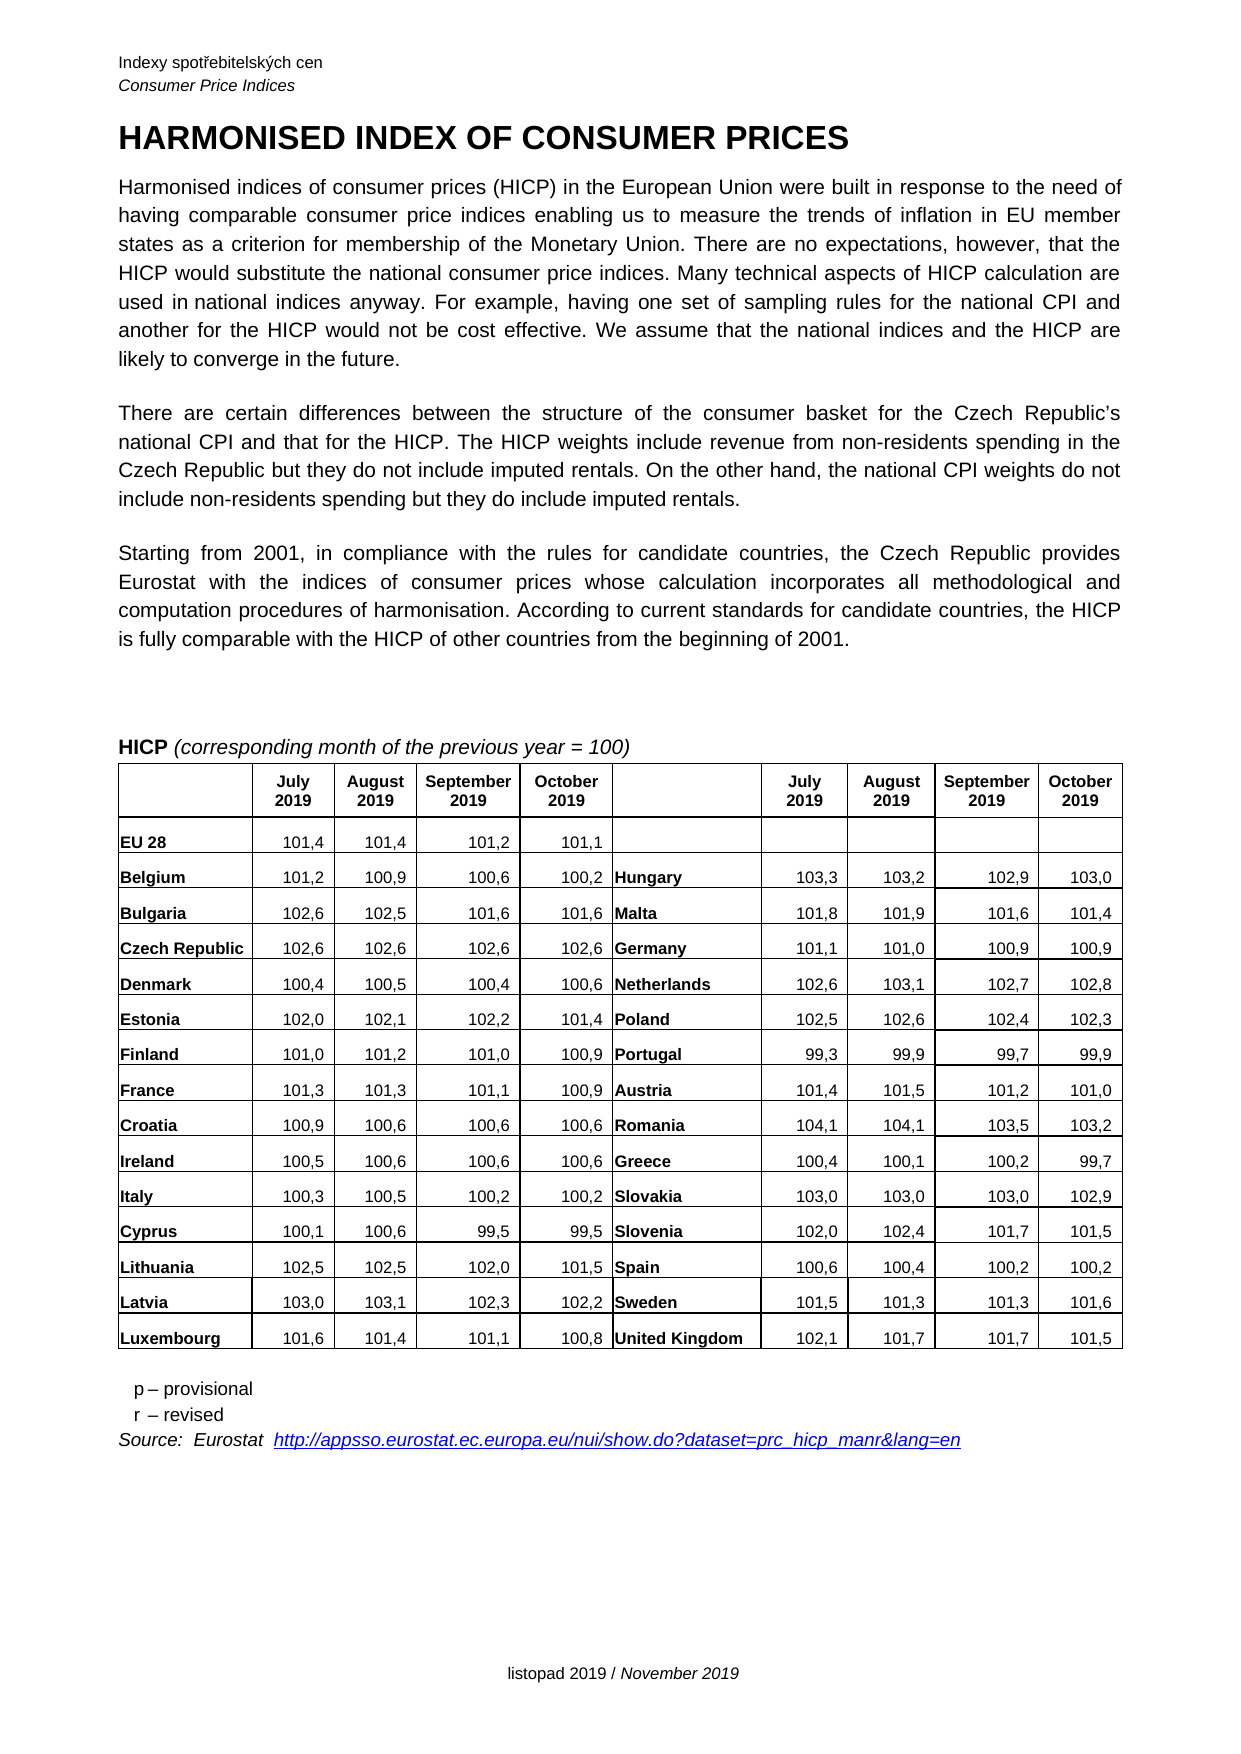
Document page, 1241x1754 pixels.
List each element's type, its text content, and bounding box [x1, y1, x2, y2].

table_cell 102,2 [521, 1278, 612, 1312]
table_cell 100,1 [848, 1136, 934, 1171]
table_cell Netherlands [613, 959, 761, 993]
table_cell 101,4 [253, 818, 334, 852]
table_cell 101,7 [936, 1314, 1038, 1348]
table_cell 102,5 [253, 1243, 334, 1277]
table_cell 101,0 [1039, 1066, 1122, 1100]
table_cell 101,3 [849, 1278, 934, 1312]
table_cell 102,9 [1039, 1172, 1122, 1206]
table_cell 102,6 [253, 888, 334, 923]
table_cell 101,1 [762, 924, 847, 958]
table_cell 101,0 [848, 924, 934, 958]
table_cell 100,6 [521, 959, 612, 993]
table_cell 100,2 [1039, 1243, 1122, 1277]
table_cell Malta [613, 888, 761, 923]
table_cell Estonia [119, 995, 252, 1029]
table_cell 100,4 [417, 959, 519, 993]
table_cell 99,9 [848, 1030, 934, 1064]
table_cell 100,2 [521, 1172, 612, 1206]
table_cell 100,9 [521, 1065, 612, 1100]
table_cell Belgium [119, 853, 252, 887]
table_cell 101,2 [417, 818, 519, 852]
table_cell 100,9 [253, 1101, 334, 1135]
table_header [119, 764, 252, 816]
table_cell 103,0 [762, 1172, 847, 1206]
table_cell 100,5 [335, 959, 416, 993]
table_cell 104,1 [762, 1101, 847, 1135]
table_cell 103,0 [1039, 853, 1122, 887]
table_cell 100,9 [1039, 924, 1122, 958]
table_cell 102,4 [936, 995, 1038, 1029]
table_cell 102,0 [417, 1243, 519, 1277]
table_cell 101,6 [936, 889, 1038, 923]
table_cell 99,7 [1039, 1137, 1122, 1171]
table_cell 100,6 [521, 1101, 612, 1135]
table_cell 101,4 [1039, 889, 1122, 923]
table_cell 101,4 [521, 995, 612, 1029]
table_header October 2019 [1039, 764, 1122, 816]
table_cell 99,5 [417, 1207, 519, 1241]
table_cell 102,1 [335, 995, 416, 1029]
table_cell 102,0 [762, 1207, 847, 1241]
table_cell 101,0 [417, 1030, 519, 1064]
table_cell 100,2 [936, 1137, 1038, 1171]
table_header October 2019 [521, 764, 612, 816]
table_cell Italy [119, 1172, 252, 1206]
text Starting from 2001, in compliance with the rules for candidate countries, the Czech Republic provides Eurostat with the indices of consumer prices whose calculation incorporates all methodological and computation procedures of harmonisation. According to current standards for candidate countries, the HICP is fully comparable with the HICP of other countries from the beginning of 2001. [118, 541, 1122, 651]
table_cell 103,1 [848, 959, 934, 993]
table_cell [1039, 818, 1122, 852]
table_cell 100,1 [253, 1207, 334, 1241]
table_cell 99,3 [762, 1030, 847, 1064]
table_cell 101,0 [253, 1030, 334, 1064]
table_cell 101,5 [521, 1243, 612, 1277]
table_cell 102,7 [936, 960, 1038, 993]
table_cell 101,7 [936, 1208, 1038, 1241]
table_cell 100,4 [253, 959, 334, 993]
table_cell 100,6 [762, 1243, 847, 1277]
table_cell 102,6 [762, 959, 847, 993]
table_cell Spain [613, 1243, 761, 1277]
table_header September 2019 [417, 764, 519, 816]
text p – provisional [118, 1377, 1122, 1399]
table_cell 99,7 [936, 1031, 1038, 1064]
table_cell 102,5 [335, 888, 416, 923]
table_cell 102,6 [521, 924, 612, 958]
table_cell Croatia [119, 1101, 252, 1135]
table_cell Slovakia [613, 1172, 761, 1206]
subtitle HARMONISED INDEX OF CONSUMER PRICES [118, 118, 1122, 157]
table_cell 100,6 [335, 1101, 416, 1135]
table_cell Portugal [613, 1030, 761, 1064]
table_cell 99,9 [1039, 1031, 1122, 1064]
table_cell 101,2 [335, 1030, 416, 1064]
table_cell Slovenia [613, 1207, 761, 1241]
table_cell 100,2 [521, 853, 612, 887]
table_cell Poland [613, 995, 761, 1029]
table_cell France [119, 1065, 252, 1100]
table_header [613, 764, 761, 816]
text Harmonised indices of consumer prices (HICP) in the European Union were built in response to the need of having comparable consumer price indices enabling us to measure the trends of inflation in EU member states as a criterion for membership of the Monetary Union. There are no expectations, however, that the HICP would substitute the national consumer price indices. Many technical aspects of HICP calculation are used in national indices anyway. For example, having one set of sampling rules for the national CPI and another for the HICP would not be cost effective. We assume that the national indices and the HICP are likely to converge in the future. [118, 174, 1122, 371]
table_cell 99,5 [521, 1207, 612, 1241]
table_cell Romania [613, 1101, 761, 1135]
table_cell 102,3 [417, 1278, 519, 1312]
table_cell 104,1 [848, 1101, 934, 1135]
text There are certain differences between the structure of the consumer basket for the Czech Republic’s national CPI and that for the HICP. The HICP weights include revenue from non-residents spending in the Czech Republic but they do not include imputed rentals. On the other hand, the national CPI weights do not include non-residents spending but they do include imputed rentals. [118, 401, 1122, 511]
table_cell 101,5 [1039, 1314, 1122, 1348]
table_cell 101,1 [521, 818, 612, 852]
table_cell 102,6 [335, 924, 416, 958]
text r – revised [118, 1403, 1122, 1425]
table_cell 101,1 [417, 1314, 519, 1348]
table_cell 100,4 [848, 1243, 934, 1277]
table_cell 103,1 [335, 1278, 416, 1312]
table_cell 100,4 [762, 1136, 847, 1171]
table_cell Czech Republic [119, 924, 252, 958]
table_cell Latvia [119, 1278, 251, 1312]
table_cell 101,3 [253, 1065, 334, 1100]
table_cell 101,2 [253, 853, 334, 887]
table_cell 101,2 [936, 1066, 1038, 1100]
table_cell Bulgaria [119, 888, 252, 923]
table_cell 102,5 [762, 995, 847, 1029]
table_cell Sweden [614, 1278, 760, 1312]
table_cell 100,6 [335, 1207, 416, 1241]
table_cell 101,1 [417, 1065, 519, 1100]
table_cell 103,0 [848, 1172, 934, 1206]
table_cell 102,6 [848, 995, 934, 1029]
table_cell 101,9 [848, 888, 934, 923]
table_cell [848, 818, 934, 852]
table_cell 101,4 [335, 818, 416, 852]
table_cell 101,6 [253, 1314, 334, 1348]
table_cell 102,4 [848, 1207, 934, 1241]
table_header July 2019 [762, 764, 847, 816]
table_cell Finland [119, 1030, 252, 1064]
table_cell 102,8 [1039, 960, 1122, 993]
table_cell Luxembourg [119, 1314, 251, 1348]
table_cell 102,9 [936, 853, 1038, 887]
table_cell 100,9 [521, 1030, 612, 1064]
table_cell Cyprus [119, 1207, 252, 1241]
table_cell 100,3 [253, 1172, 334, 1206]
table_cell [613, 818, 761, 852]
table_cell Denmark [119, 959, 252, 993]
table_cell 103,2 [1039, 1101, 1122, 1135]
table_header September 2019 [936, 764, 1038, 816]
table_cell 100,6 [335, 1136, 416, 1171]
table_cell 100,6 [521, 1136, 612, 1171]
table_cell 101,5 [848, 1065, 934, 1100]
table_cell 103,0 [253, 1278, 334, 1312]
table_cell 102,6 [253, 924, 334, 958]
table_cell 101,8 [762, 888, 847, 923]
table_cell 101,4 [335, 1314, 416, 1348]
table_header July 2019 [253, 764, 334, 816]
table_cell [762, 818, 847, 852]
table_cell 103,2 [848, 853, 934, 887]
table_cell EU 28 [119, 818, 252, 852]
table_cell Lithuania [119, 1243, 252, 1277]
table_cell 101,5 [762, 1278, 847, 1312]
table_cell 103,5 [936, 1101, 1038, 1135]
table_header August 2019 [335, 764, 416, 816]
table_cell 102,2 [417, 995, 519, 1029]
table_cell 101,5 [1039, 1208, 1122, 1241]
table_cell 103,3 [762, 853, 847, 887]
table_cell Germany [613, 924, 761, 958]
table_cell [936, 818, 1038, 852]
table_cell 102,0 [253, 995, 334, 1029]
table_cell 100,6 [417, 853, 519, 887]
table_cell 101,6 [417, 888, 519, 923]
table_cell 102,1 [762, 1314, 847, 1348]
table_cell 101,6 [1039, 1278, 1122, 1312]
table_cell Ireland [119, 1136, 252, 1171]
table_cell Austria [613, 1065, 761, 1100]
table_cell 100,6 [417, 1136, 519, 1171]
table_cell 100,9 [335, 853, 416, 887]
table_cell 100,2 [417, 1172, 519, 1206]
table_cell 100,6 [417, 1101, 519, 1135]
table_cell 102,3 [1039, 995, 1122, 1029]
table_cell 100,5 [253, 1136, 334, 1171]
table_cell 102,6 [417, 924, 519, 958]
table_cell Greece [613, 1136, 761, 1171]
table_header August 2019 [848, 764, 934, 816]
table_cell 101,6 [521, 888, 612, 923]
table_cell 100,8 [521, 1314, 612, 1348]
text Source: Eurostat http://appsso.eurostat.ec.europa.eu/nui/show.do?dataset=prc_hicp_manr&lang=en [118, 1429, 1122, 1451]
table_cell United Kingdom [614, 1314, 760, 1348]
table_cell 103,0 [936, 1172, 1038, 1206]
table_cell 100,5 [335, 1172, 416, 1206]
table_cell 101,3 [936, 1278, 1038, 1312]
table_cell 100,2 [936, 1243, 1038, 1277]
table_cell 102,5 [335, 1243, 416, 1277]
table_cell 100,9 [936, 924, 1038, 958]
table_cell 101,7 [849, 1314, 934, 1348]
table_cell Hungary [613, 853, 761, 887]
text HICP (corresponding month of the previous year = 100) [118, 734, 1122, 758]
table_cell 101,4 [762, 1065, 847, 1100]
table_cell 101,3 [335, 1065, 416, 1100]
